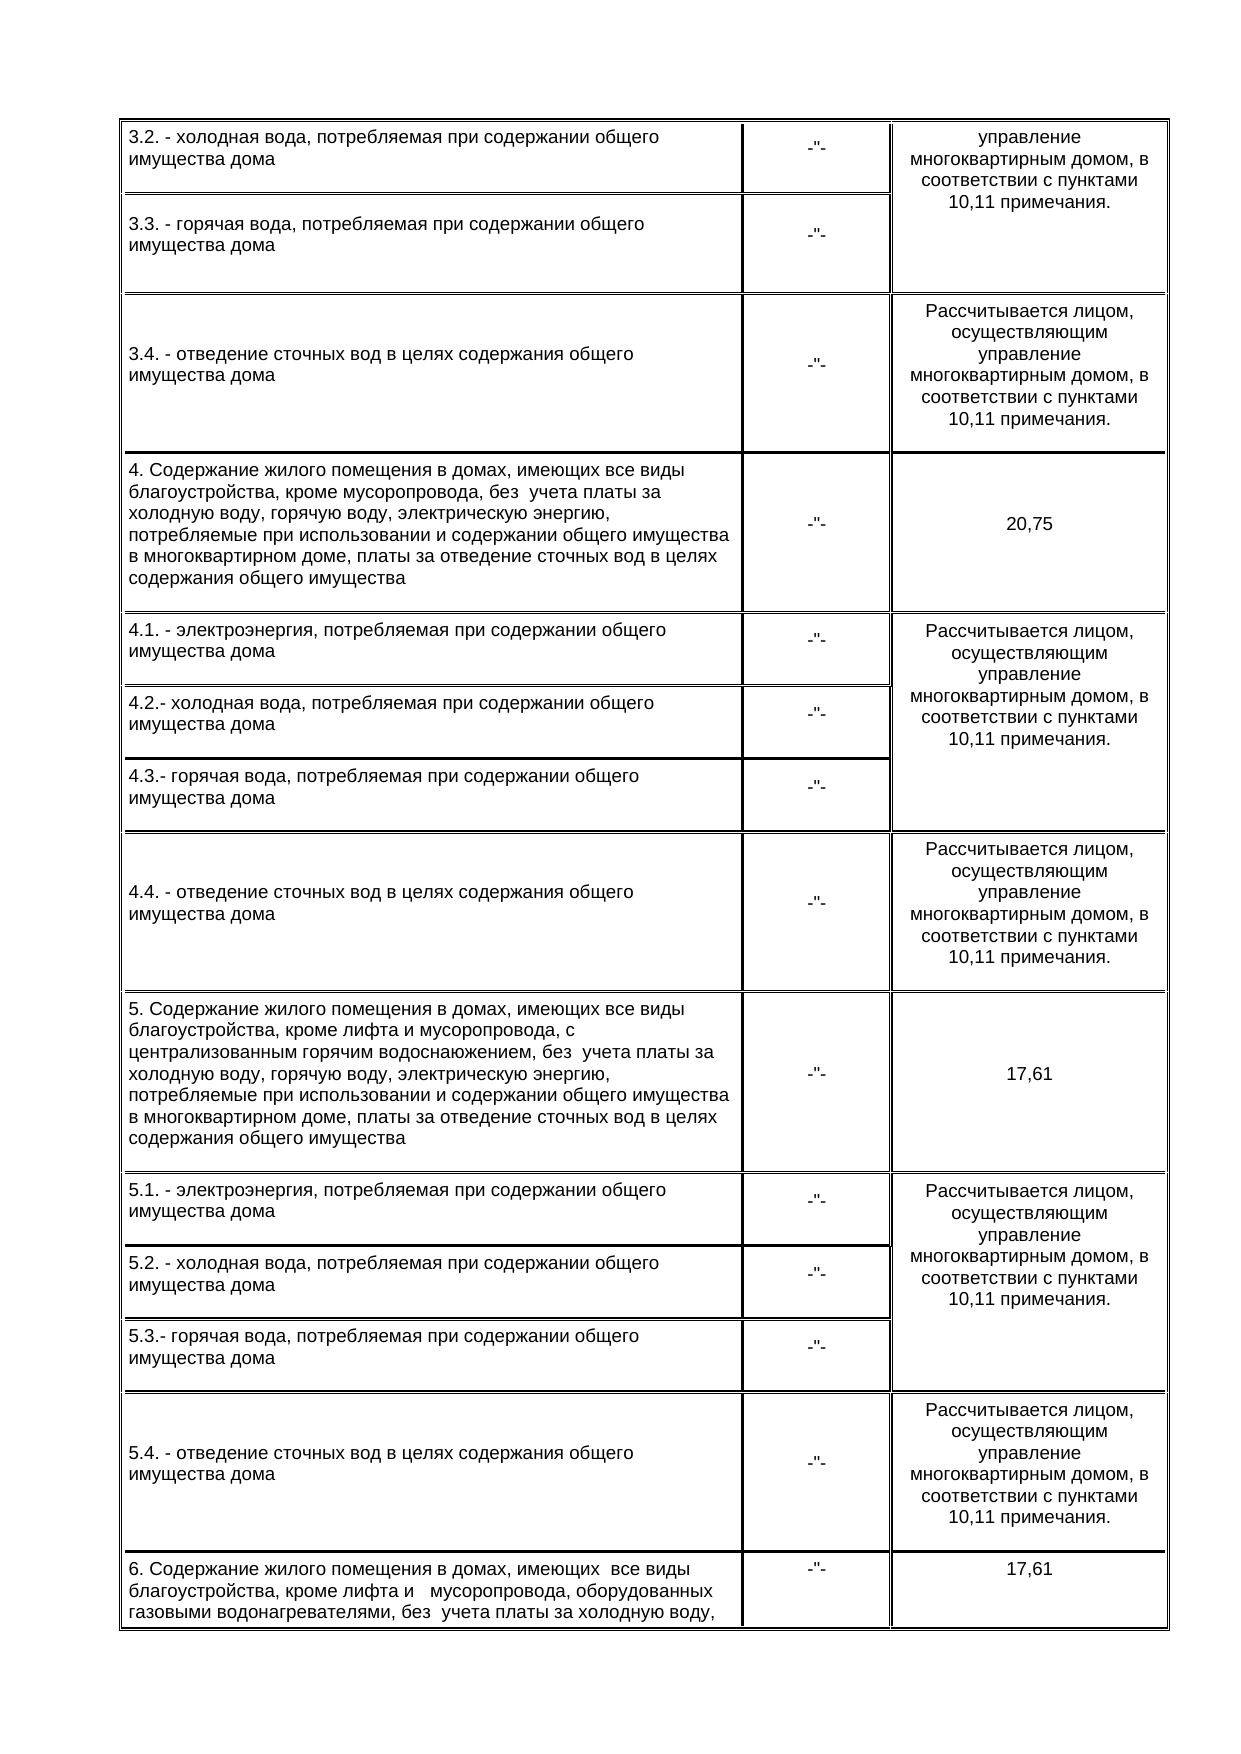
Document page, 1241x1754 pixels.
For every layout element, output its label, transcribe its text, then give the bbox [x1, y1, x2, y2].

table_cell Рассчитывается лицом, осуществляющим управление многоквартирным домом, в соответствии с пунктами 10,11 примечания. [891, 611, 1168, 830]
table_cell Рассчитывается лицом, осуществляющим управление многоквартирным домом, в соответствии с пунктами 10,11 примечания. [891, 1171, 1168, 1390]
table_cell 5. Содержание жилого помещения в домах, имеющих все виды благоустройства, кроме лифта и мусоропровода, с централизованным горячим водоснаюжением, без учета платы за холодную воду, горячую воду, электрическую энергию, потребляемые при использовании и содержании общего имущества в многоквартирном доме, платы за отведение сточных вод в целях содержания общего имущества [120, 990, 742, 1171]
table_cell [891, 122, 1167, 292]
table_cell -"- [744, 1247, 889, 1317]
table_cell 5.3.- горячая вода, потребляемая при содержании общего имущества дома [122, 1317, 741, 1390]
table_cell -"- [744, 760, 889, 830]
table_cell 5.2. - холодная вода, потребляемая при содержании общего имущества дома [122, 1244, 741, 1317]
table_cell Рассчитывается лицом, осуществляющим управление многоквартирным домом, в соответствии с пунктами 10,11 примечания. [893, 830, 1167, 990]
table_cell -"- [744, 295, 889, 451]
table_cell 17,61 [891, 1550, 1167, 1627]
table_cell -"- [744, 1394, 889, 1550]
table_cell 3.4. - отведение сточных вод в целях содержания общего имущества дома [120, 292, 742, 451]
table_cell 4.2.- холодная вода, потребляемая при содержании общего имущества дома [120, 684, 742, 757]
table_cell 5.4. - отведение сточных вод в целях содержания общего имущества дома [122, 1390, 741, 1550]
table_cell -"- [744, 195, 889, 292]
table_cell -"- [744, 454, 889, 611]
table_cell Рассчитывается лицом, осуществляющим управление многоквартирным домом, в соответствии с пунктами 10,11 примечания. [893, 1390, 1167, 1550]
table_cell -"- [744, 614, 889, 684]
table_cell -"- [744, 687, 889, 757]
table_cell -"- [744, 1174, 889, 1244]
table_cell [122, 1550, 742, 1627]
table_cell 4.1. - электроэнергия, потребляемая при содержании общего имущества дома [120, 611, 742, 684]
table_cell -"- [744, 834, 889, 990]
table_cell -"- [742, 1550, 891, 1627]
table_cell Рассчитывается лицом, осуществляющим управление многоквартирным домом, в соответствии с пунктами 10,11 примечания. [891, 292, 1168, 451]
table_cell -"- [744, 1321, 889, 1390]
table_cell -"- [744, 993, 889, 1171]
table_cell 5.1. - электроэнергия, потребляемая при содержании общего имущества дома [120, 1171, 742, 1244]
table_cell -"- [742, 122, 891, 191]
table_cell 3.3. - горячая вода, потребляемая при содержании общего имущества дома [122, 191, 741, 292]
table_cell 20,75 [893, 451, 1167, 611]
table_cell 4.4. - отведение сточных вод в целях содержания общего имущества дома [122, 830, 741, 990]
table_cell 4. Содержание жилого помещения в домах, имеющих все виды благоустройства, кроме мусоропровода, без учета платы за холодную воду, горячую воду, электрическую энергию, потребляемые при использовании и содержании общего имущества в многоквартирном доме, платы за отведение сточных вод в целях содержания общего имущества [122, 451, 741, 611]
table_cell 17,61 [891, 990, 1168, 1171]
table_cell 4.3.- горячая вода, потребляемая при содержании общего имущества дома [122, 757, 741, 830]
table_cell 3.2. - холодная вода, потребляемая при содержании общего имущества дома [122, 122, 742, 191]
